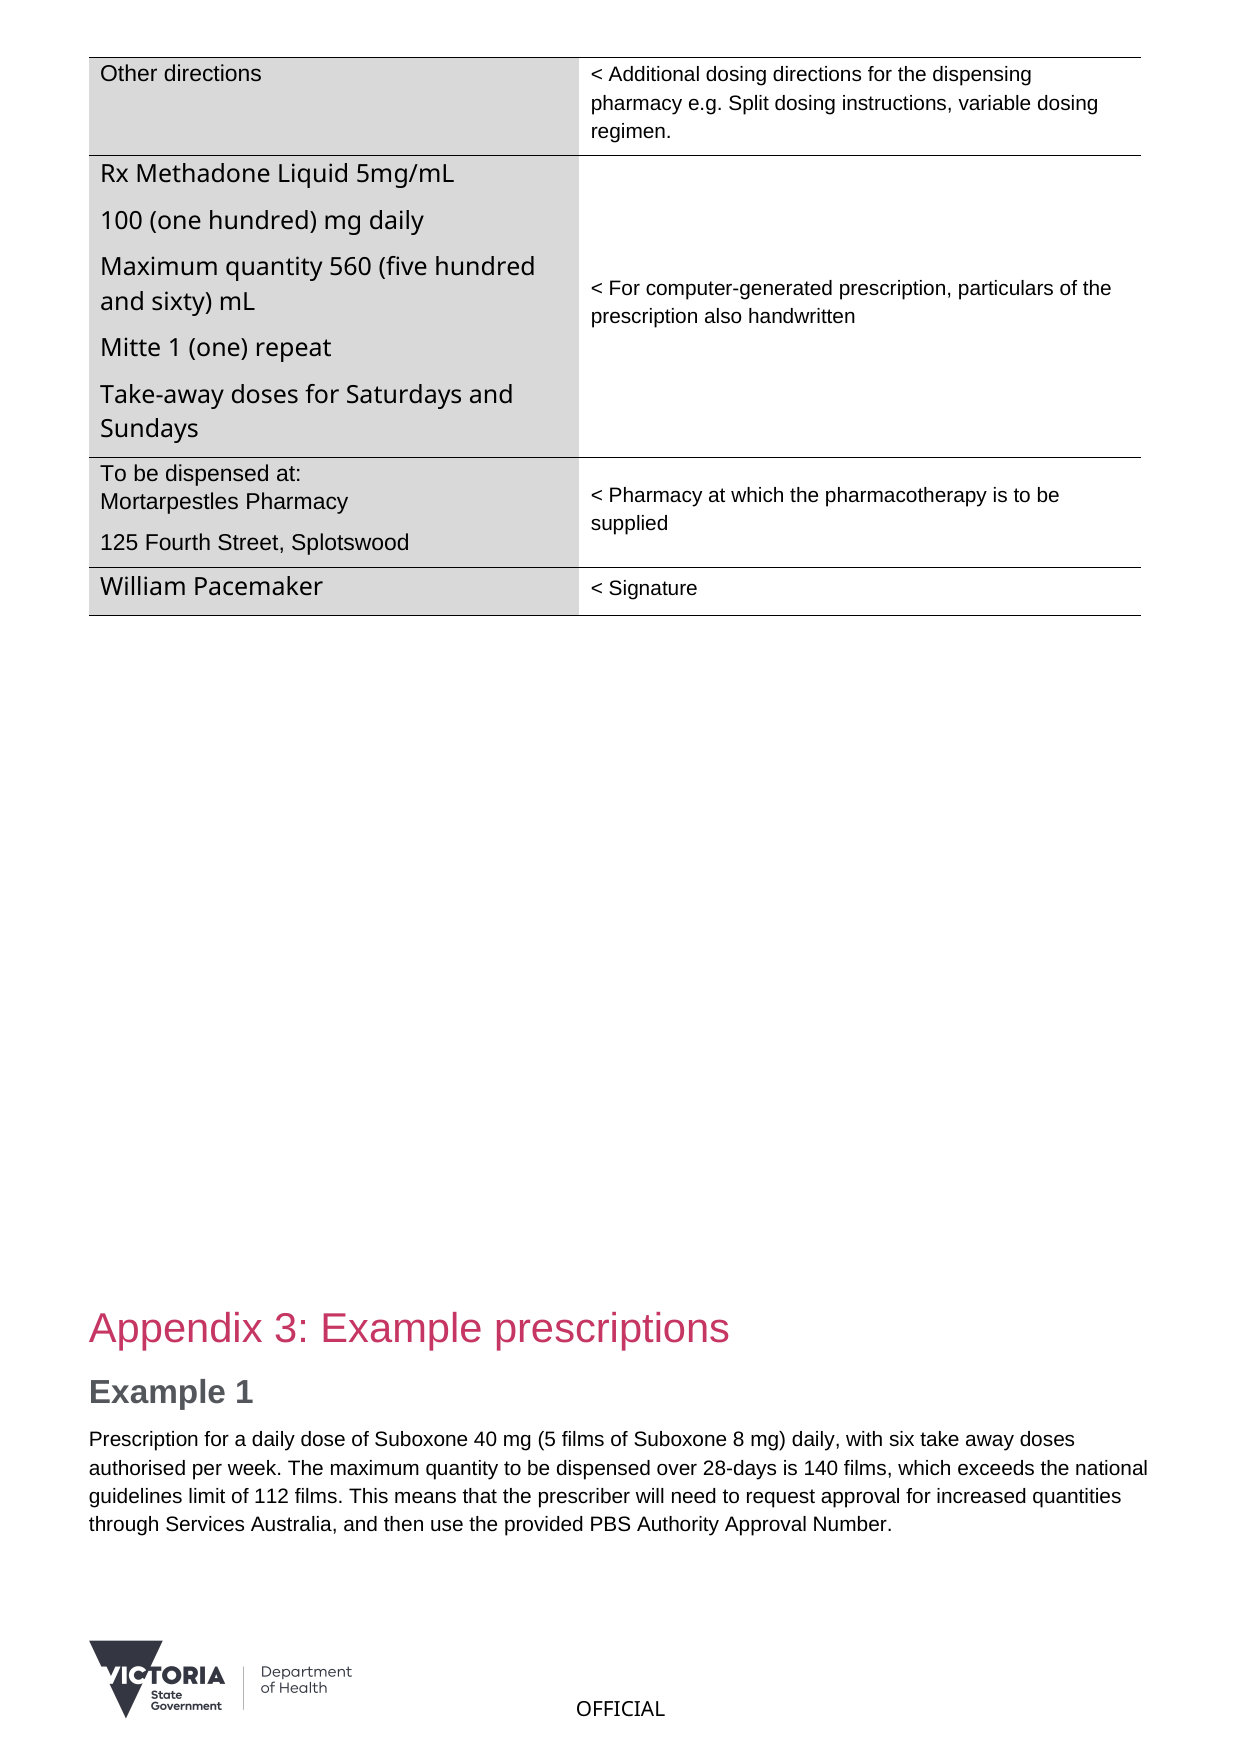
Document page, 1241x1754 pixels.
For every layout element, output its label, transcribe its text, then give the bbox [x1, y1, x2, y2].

table_cell < Pharmacy at which the pharmacotherapy is to be supplied [579, 458, 1141, 567]
text Prescription for a daily dose of Suboxone 40 mg (5 films of Suboxone 8 mg) daily, with six take away doses authorised per week. The maximum quantity to be dispensed over 28-days is 140 films, which exceeds the national guidelines limit of 112 films. This means that the prescriber will need to request approval for increased quantities through Services Australia, and then use the provided PBS Authority Approval Number. [89, 1423, 1152, 1536]
table_cell To be dispensed at: Mortarpestles Pharmacy 125 Fourth Street, Splotswood [89, 458, 579, 567]
table_cell William Pacemaker [89, 568, 579, 615]
table_cell Rx Methadone Liquid 5mg/mL 100 (one hundred) mg daily Maximum quantity 560 (five hundred and sixty) mL Mitte 1 (one) repeat Take-away doses for Saturdays and Sundays [89, 156, 579, 457]
table_cell < Signature [579, 568, 1141, 615]
table_cell < For computer-generated prescription, particulars of the prescription also handwritten [579, 156, 1141, 457]
subtitle Appendix 3: Example prescriptions [89, 1303, 1152, 1351]
table_cell < Additional dosing directions for the dispensing pharmacy e.g. Split dosing instructions, variable dosing regimen. [579, 58, 1141, 155]
picture [0, 1595, 1241, 1754]
table_cell Other directions [89, 58, 579, 155]
text Example 1 [89, 1372, 1152, 1411]
